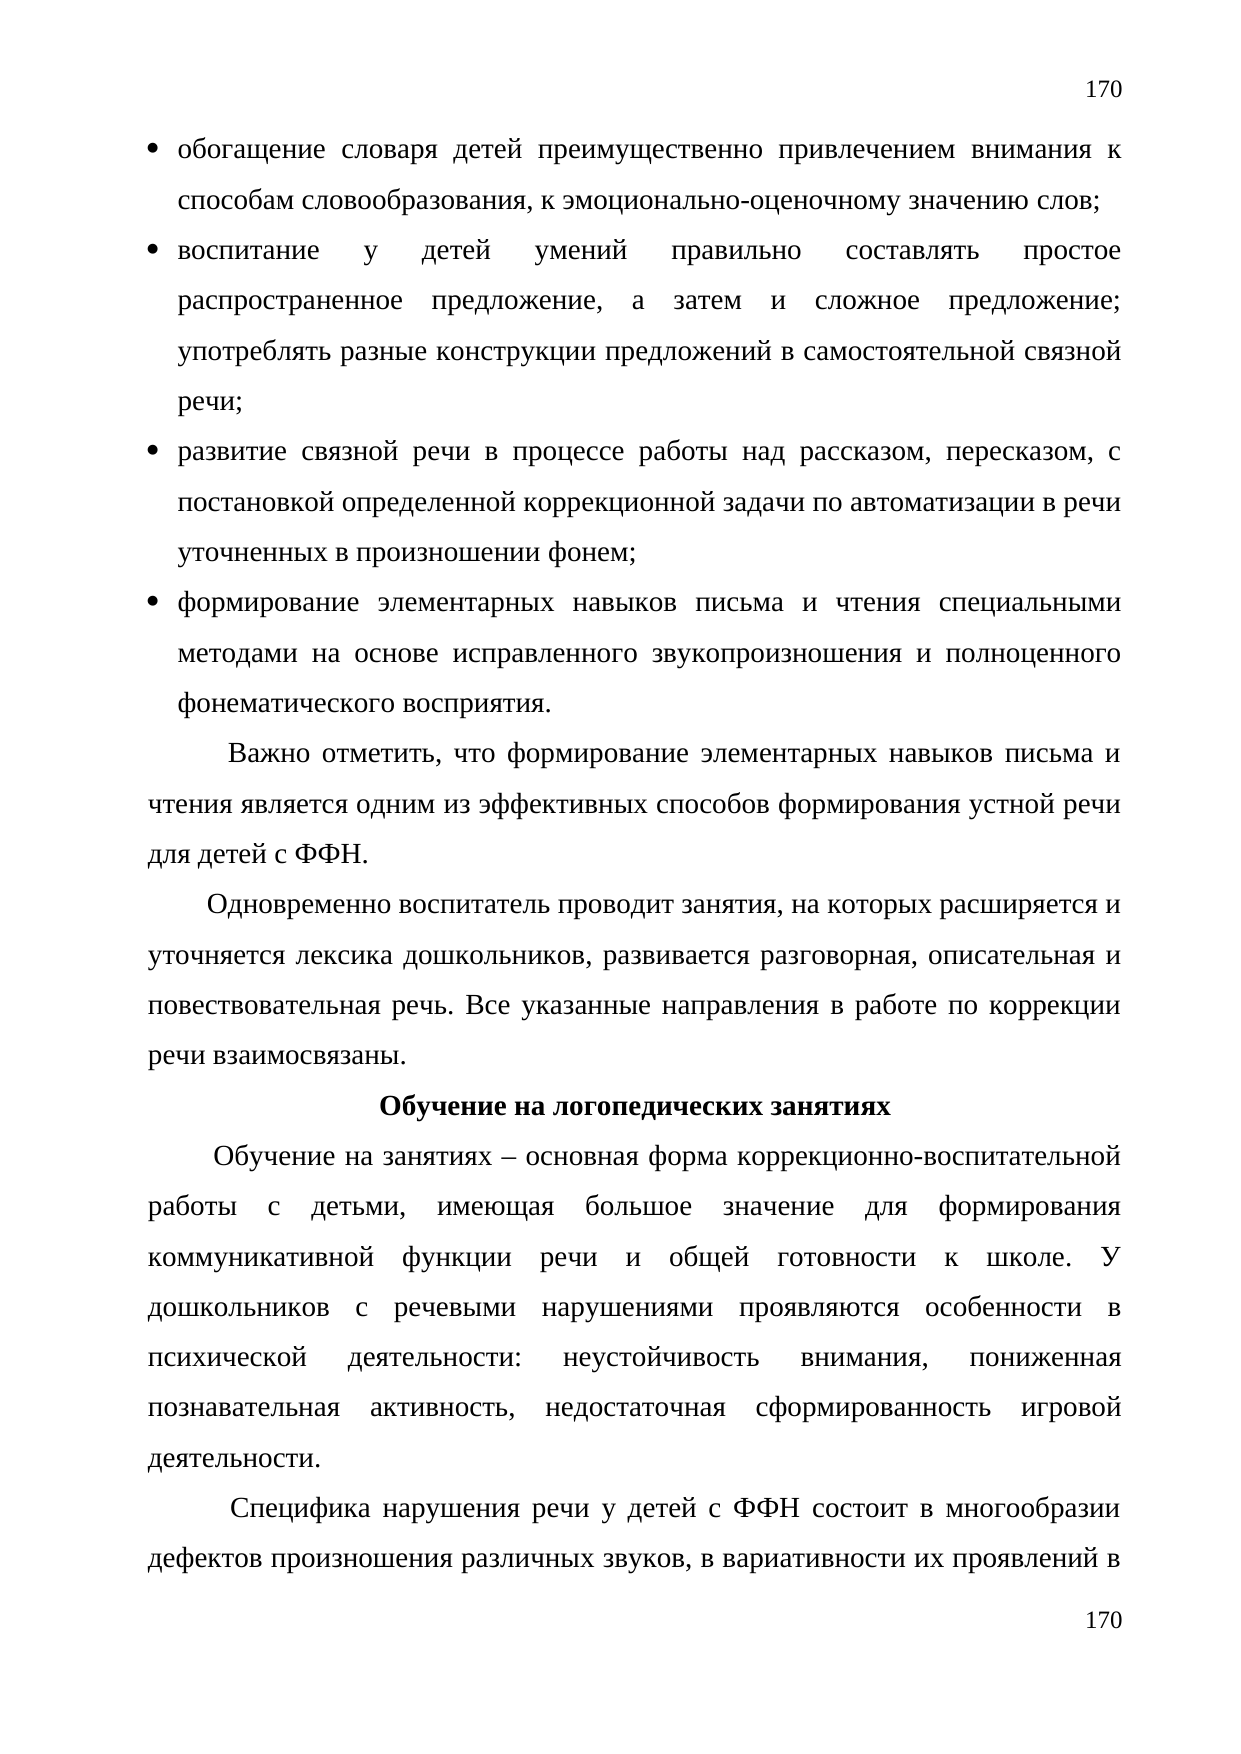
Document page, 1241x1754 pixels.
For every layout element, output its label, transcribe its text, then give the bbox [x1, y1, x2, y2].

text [148, 1490, 1122, 1574]
text Одновременно воспитатель проводит занятия, на которых расширяется и уточняется лексика дошкольников, развивается разговорная, описательная и повествовательная речь. Все указанные направления в работе по коррекции речи взаимосвязаны. [148, 886, 1122, 1071]
list воспитание у детей умений правильно составлять простое распространенное предложение, а затем и сложное предложение; употреблять разные конструкции предложений в самостоятельной связной речи; [148, 232, 1122, 417]
list формирование элементарных навыков письма и чтения специальными методами на основе исправленного звукопроизношения и полноценного фонематического восприятия. [148, 584, 1122, 719]
text Обучение на занятиях – основная форма коррекционно-воспитательной работы с детьми, имеющая большое значение для формирования коммуникативной функции речи и общей готовности к школе. У дошкольников с речевыми нарушениями проявляются особенности в психической деятельности: неустойчивость внимания, пониженная познавательная активность, недостаточная сформированность игровой деятельности. [148, 1138, 1122, 1473]
list развитие связной речи в процессе работы над рассказом, пересказом, с постановкой определенной коррекционной задачи по автоматизации в речи уточненных в произношении фонем; [148, 433, 1122, 568]
text Важно отметить, что формирование элементарных навыков письма и чтения является одним из эффективных способов формирования устной речи для детей с ФФН. [148, 736, 1122, 870]
text Обучение на логопедических занятиях [148, 1088, 1122, 1121]
list обогащение словаря детей преимущественно привлечением внимания к способам словообразования, к эмоционально-оценочному значению слов; [148, 131, 1122, 215]
